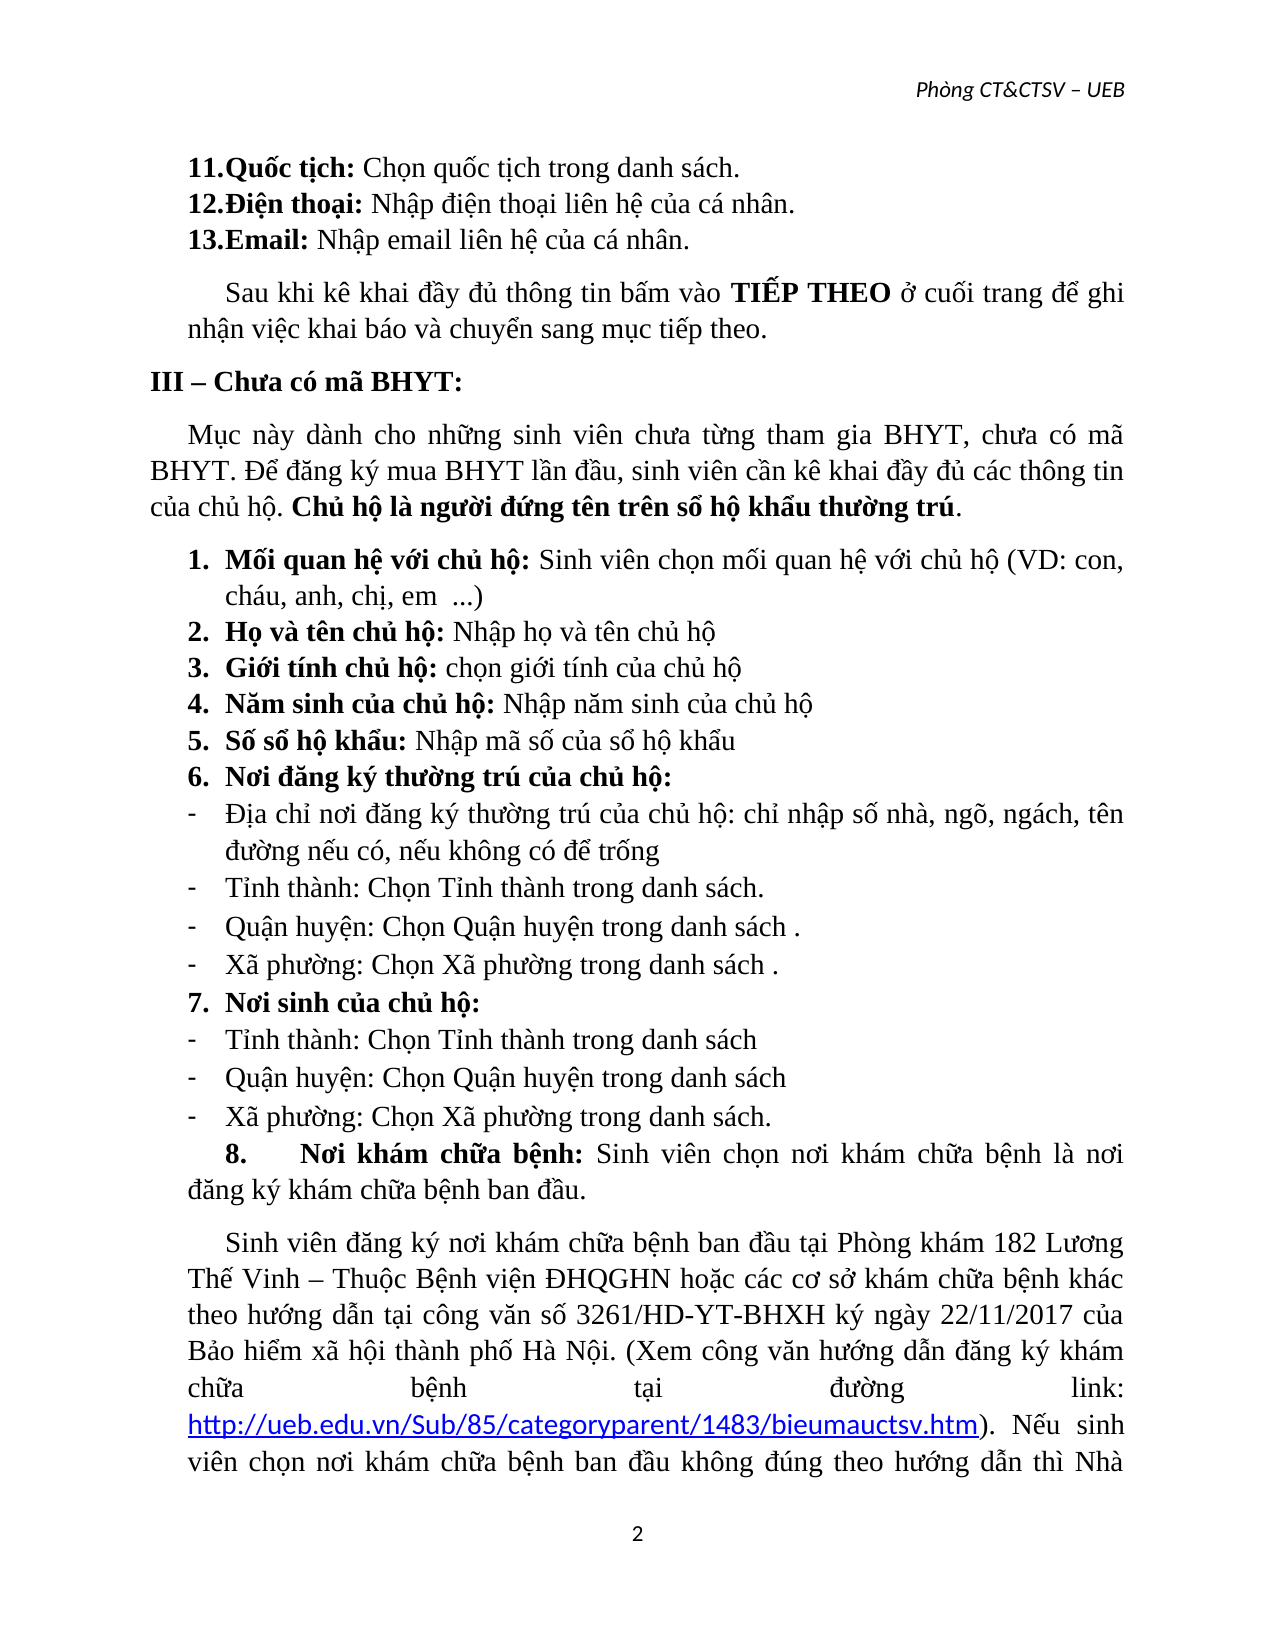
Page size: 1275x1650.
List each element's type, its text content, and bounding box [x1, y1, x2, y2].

list Tỉnh thành: Chọn Tỉnh thành trong danh sách [187, 1021, 1125, 1056]
text III – Chưa có mã BHYT: [150, 364, 1125, 398]
list Giới tính chủ hộ: chọn giới tính của chủ hộ [187, 650, 1125, 684]
list Quốc tịch: Chọn quốc tịch trong danh sách. [187, 150, 1125, 183]
list Quận huyện: Chọn Quận huyện trong danh sách . [187, 908, 1125, 943]
list Mối quan hệ với chủ hộ: Sinh viên chọn mối quan hệ với chủ hộ (VD: con, cháu, anh, chị, em ...) [187, 542, 1125, 612]
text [187, 1225, 1125, 1478]
text Sau khi kê khai đầy đủ thông tin bấm vào TIẾP THEO ở cuối trang để ghi nhận việc khai báo và chuyển sang mục tiếp theo. [187, 275, 1125, 345]
list Năm sinh của chủ hộ: Nhập năm sinh của chủ hộ [187, 687, 1125, 720]
list Xã phường: Chọn Xã phường trong danh sách. [187, 1098, 1125, 1133]
text Mục này dành cho những sinh viên chưa từng tham gia BHYT, chưa có mã BHYT. Để đăng ký mua BHYT lần đầu, sinh viên cần kê khai đầy đủ các thông tin của chủ hộ. Chủ hộ là người đứng tên trên sổ hộ khẩu thường trú. [150, 417, 1125, 523]
list Email: Nhập email liên hệ của cá nhân. [187, 222, 1125, 256]
list Địa chỉ nơi đăng ký thường trú của chủ hộ: chỉ nhập số nhà, ngõ, ngách, tên đường nếu có, nếu không có để trống [187, 795, 1125, 867]
list Tỉnh thành: Chọn Tỉnh thành trong danh sách. [187, 869, 1125, 905]
list Nơi sinh của chủ hộ: [187, 985, 1125, 1018]
list Số sổ hộ khẩu: Nhập mã số của sổ hộ khẩu [187, 723, 1125, 756]
list Họ và tên chủ hộ: Nhập họ và tên chủ hộ [187, 614, 1125, 648]
list Nơi khám chữa bệnh: Sinh viên chọn nơi khám chữa bệnh là nơi đăng ký khám chữa bệnh ban đầu. [187, 1136, 1125, 1206]
list Nơi đăng ký thường trú của chủ hộ: [187, 759, 1125, 792]
list Quận huyện: Chọn Quận huyện trong danh sách [187, 1059, 1125, 1095]
list Điện thoại: Nhập điện thoại liên hệ của cá nhân. [187, 186, 1125, 220]
list Xã phường: Chọn Xã phường trong danh sách . [187, 946, 1125, 982]
